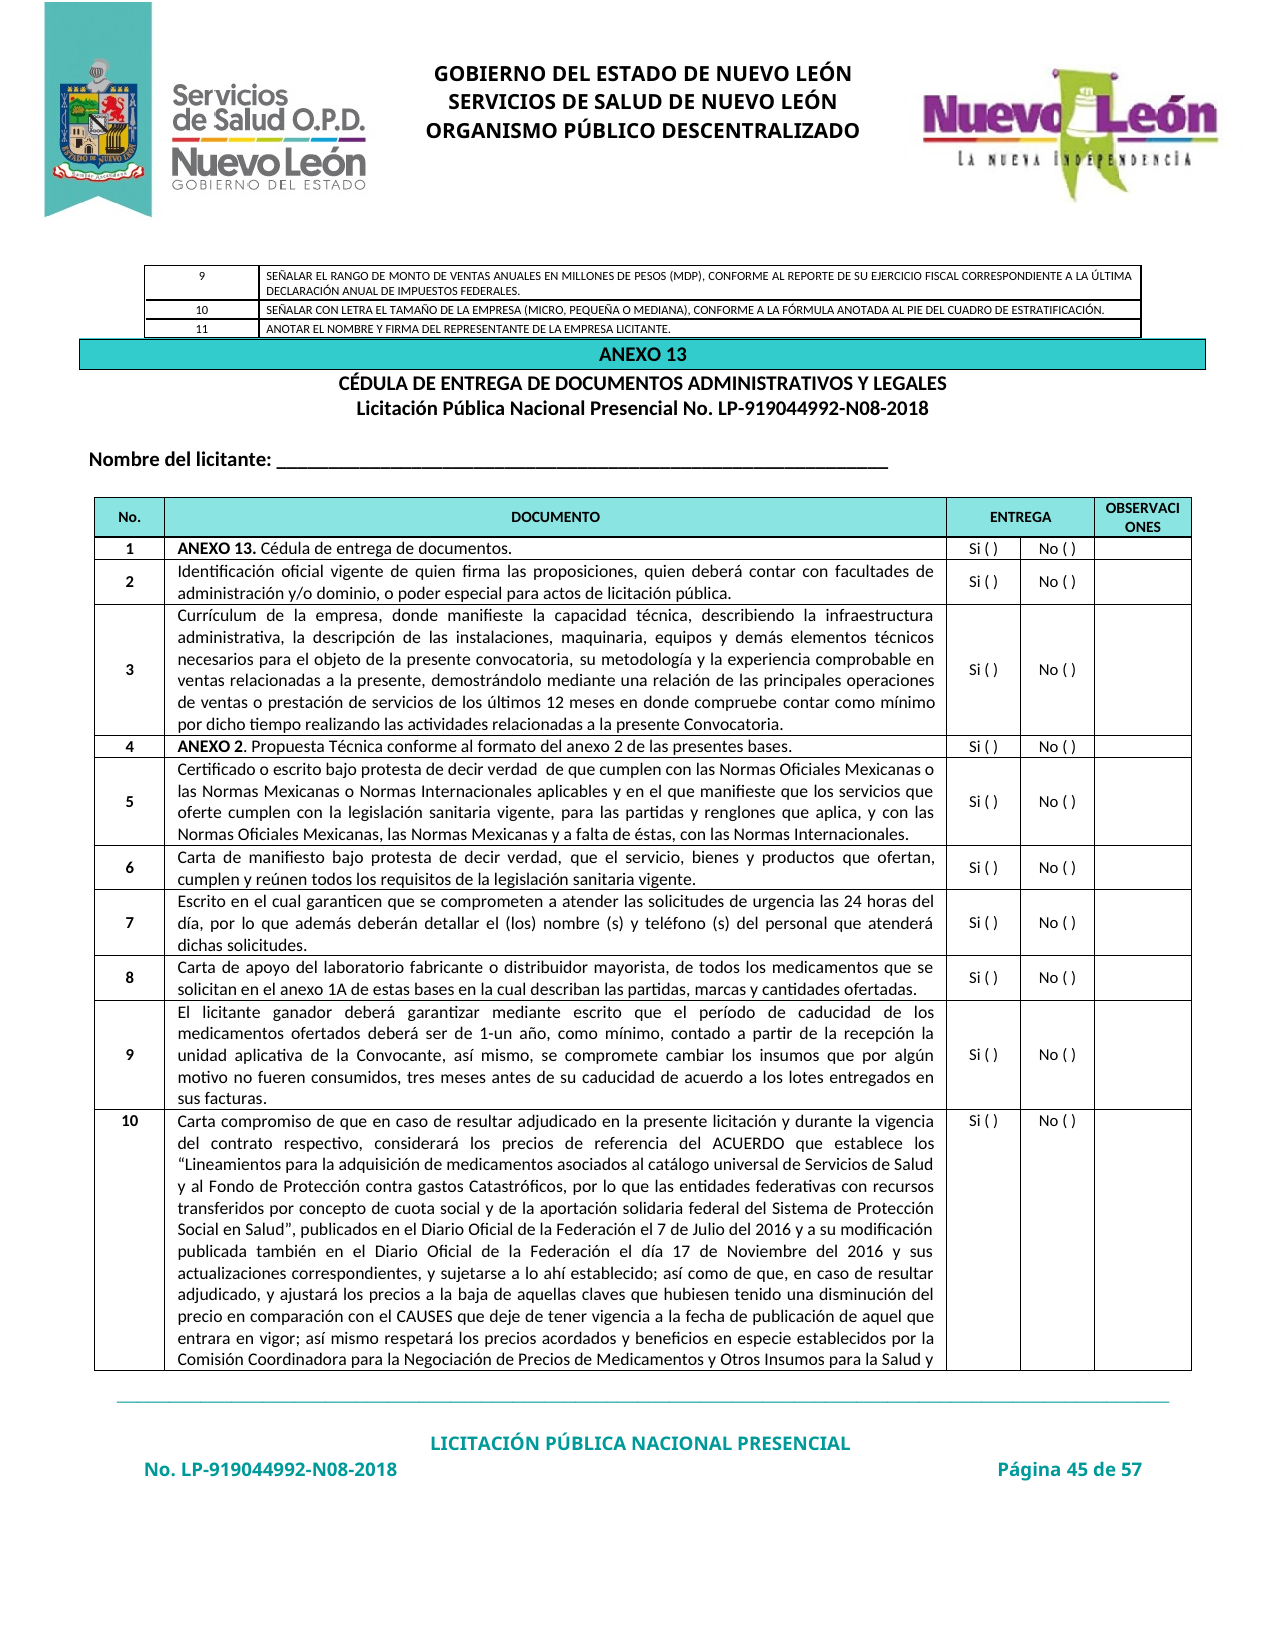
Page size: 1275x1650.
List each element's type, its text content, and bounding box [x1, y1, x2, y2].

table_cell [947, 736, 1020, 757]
text Nombre del licitante: ___________________________________________________________ [89, 446, 1197, 472]
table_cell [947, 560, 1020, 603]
text CÉDULA DE ENTREGA DE DOCUMENTOS ADMINISTRATIVOS Y LEGALES [89, 370, 1197, 396]
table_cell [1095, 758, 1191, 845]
table_header DOCUMENTO [165, 498, 946, 536]
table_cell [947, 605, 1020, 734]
table_cell ANOTAR EL NOMBRE Y FIRMA DEL REPRESENTANTE DE LA EMPRESA LICITANTE. [260, 320, 1140, 337]
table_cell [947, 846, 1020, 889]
picture [15, 2, 1249, 229]
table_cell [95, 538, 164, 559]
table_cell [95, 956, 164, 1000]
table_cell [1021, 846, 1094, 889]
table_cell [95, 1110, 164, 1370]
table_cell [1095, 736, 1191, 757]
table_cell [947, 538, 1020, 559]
table_cell 9 [145, 266, 258, 299]
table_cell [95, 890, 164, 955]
text Licitación Pública Nacional Presencial No. LP-919044992-N08-2018 [89, 396, 1197, 421]
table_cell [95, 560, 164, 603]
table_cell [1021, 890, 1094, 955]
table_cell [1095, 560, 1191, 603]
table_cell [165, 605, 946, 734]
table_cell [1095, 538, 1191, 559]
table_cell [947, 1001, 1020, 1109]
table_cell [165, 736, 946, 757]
table_cell 10 [145, 300, 258, 318]
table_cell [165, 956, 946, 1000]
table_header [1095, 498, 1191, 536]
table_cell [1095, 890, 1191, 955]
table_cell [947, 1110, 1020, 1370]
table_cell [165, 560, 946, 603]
table_cell SEÑALAR CON LETRA EL TAMAÑO DE LA EMPRESA (MICRO, PEQUEÑA O MEDIANA), CONFORME A LA FÓRMULA ANOTADA AL PIE DEL CUADRO DE ESTRATIFICACIÓN. [260, 301, 1140, 318]
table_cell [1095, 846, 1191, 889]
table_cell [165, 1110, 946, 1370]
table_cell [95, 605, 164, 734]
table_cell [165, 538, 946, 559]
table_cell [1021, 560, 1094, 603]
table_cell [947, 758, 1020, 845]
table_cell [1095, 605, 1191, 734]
table_cell SEÑALAR EL RANGO DE MONTO DE VENTAS ANUALES EN MILLONES DE PESOS (MDP), CONFORME AL REPORTE DE SU EJERCICIO FISCAL CORRESPONDIENTE A LA ÚLTIMA DECLARACIÓN ANUAL DE IMPUESTOS FEDERALES. [260, 266, 1140, 299]
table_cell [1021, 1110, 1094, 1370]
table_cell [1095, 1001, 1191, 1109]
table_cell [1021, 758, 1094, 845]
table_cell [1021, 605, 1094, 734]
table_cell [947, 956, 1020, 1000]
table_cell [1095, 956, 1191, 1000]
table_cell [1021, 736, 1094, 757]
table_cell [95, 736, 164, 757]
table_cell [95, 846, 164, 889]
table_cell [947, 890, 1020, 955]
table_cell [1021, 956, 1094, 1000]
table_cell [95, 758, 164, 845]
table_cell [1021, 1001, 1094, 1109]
text ANEXO 13 [80, 340, 1205, 369]
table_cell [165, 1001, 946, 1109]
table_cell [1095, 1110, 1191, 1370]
table_header ENTREGA [947, 498, 1094, 536]
table_cell 11 [145, 319, 258, 337]
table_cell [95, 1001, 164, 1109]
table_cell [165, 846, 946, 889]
table_header No. [95, 498, 164, 536]
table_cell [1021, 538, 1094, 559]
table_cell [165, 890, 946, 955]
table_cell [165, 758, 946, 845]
